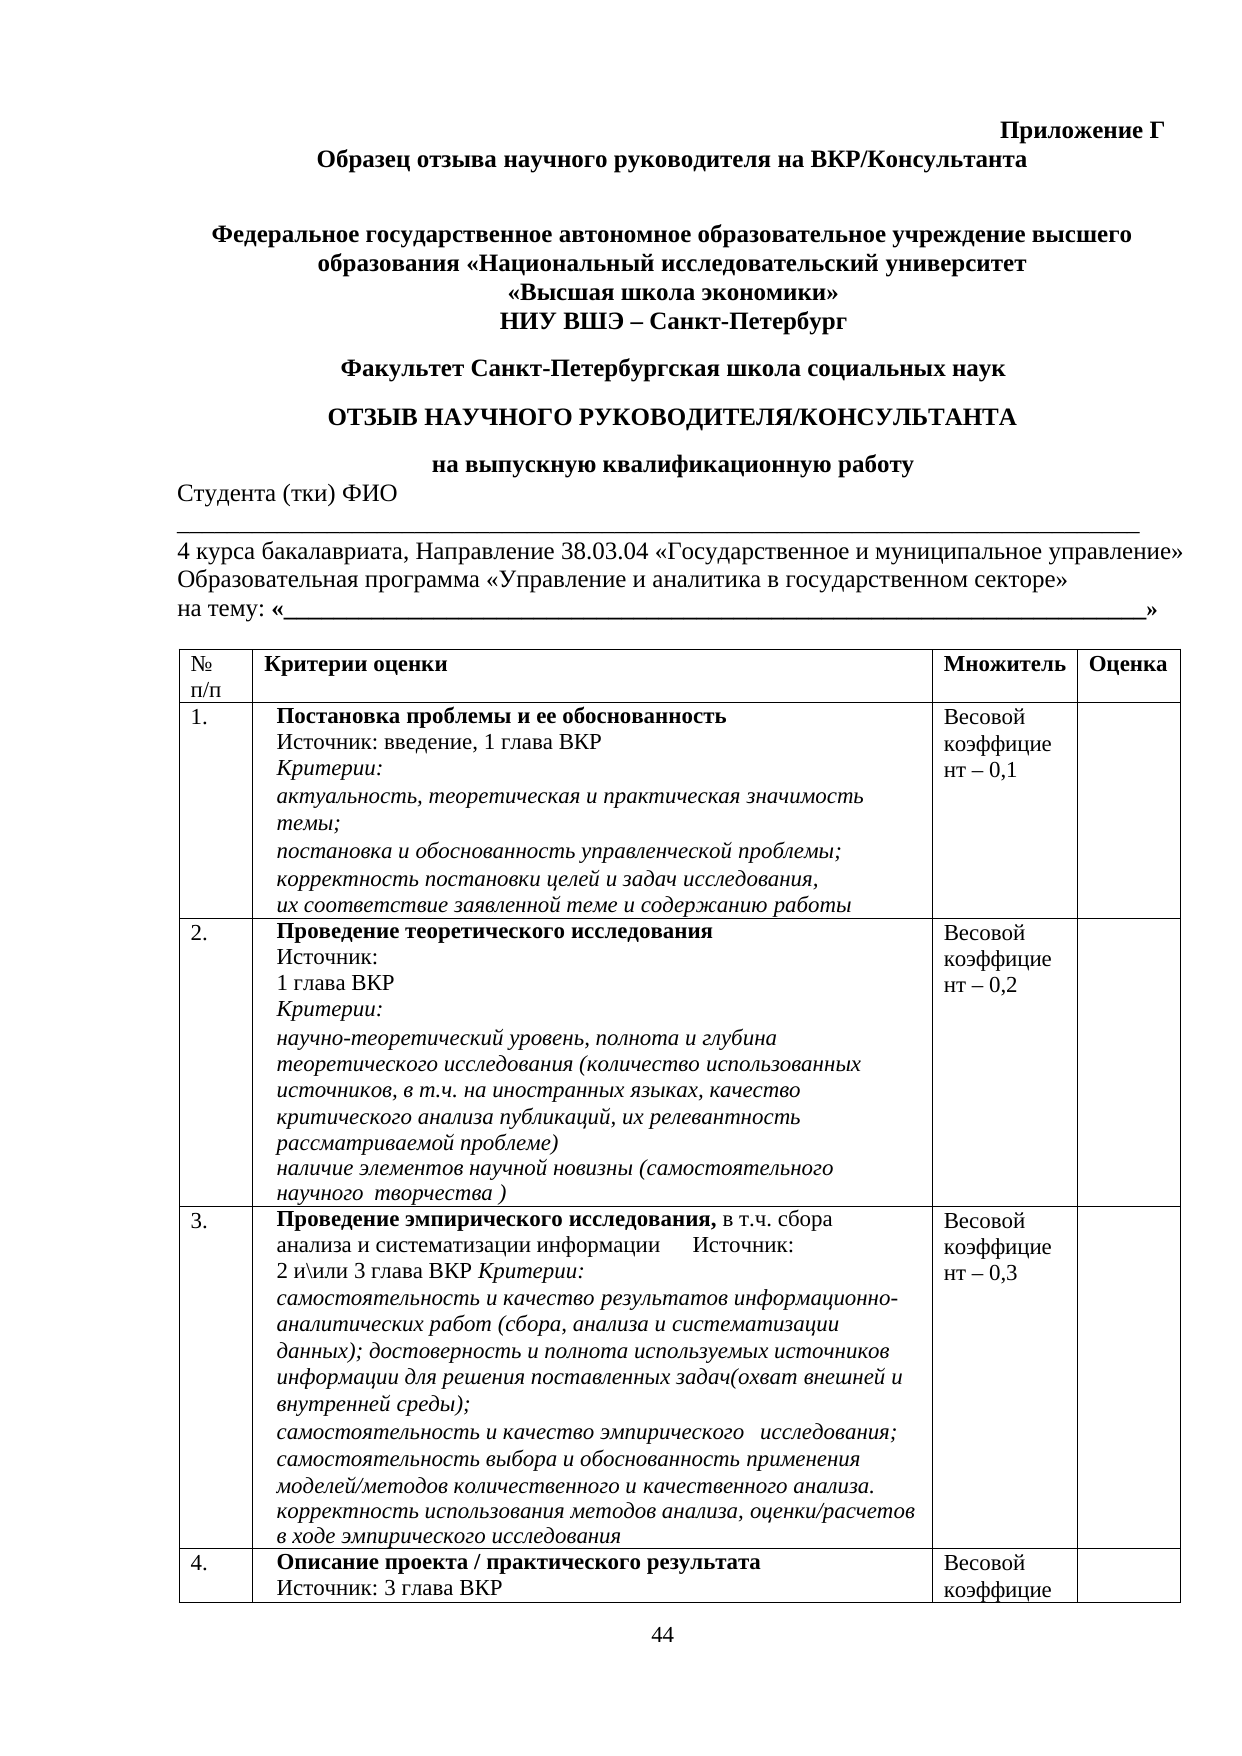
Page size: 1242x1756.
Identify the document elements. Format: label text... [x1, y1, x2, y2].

table_cell [180, 703, 252, 917]
table_header Оценка [1078, 650, 1180, 702]
text 4 курса бакалавриата, Направление 38.03.04 «Государственное и муниципальное управление» Образовательная программа «Управление и аналитика в государственном секторе» [177, 536, 1217, 593]
text Федеральное государственное автономное образовательное учреждение высшего образования «Национальный исследовательский университет [198, 219, 1146, 277]
table_cell Весовой коэффицие нт – 0,1 [933, 703, 1077, 917]
table_cell [180, 1207, 252, 1548]
text Факультет Санкт-Петербургская школа социальных наук [198, 353, 1148, 382]
table_cell Проведение теоретического исследования Источник: 1 глава ВКР Критерии: научно-теоретический уровень, полнота и глубина теоретического исследования (количество использованных источников, в т.ч. на иностранных языках, качество критического анализа публикаций, их релевантность рассматриваемой проблеме) наличие элементов научной новизны (самостоятельного научного творчества ) [253, 919, 932, 1206]
text _____________________________________________________________________________ [177, 507, 1217, 536]
table_cell [1078, 1207, 1180, 1548]
table_cell [180, 919, 252, 1206]
table_header Множитель [933, 650, 1077, 702]
table_cell [1078, 919, 1180, 1206]
table_cell [1078, 1549, 1180, 1602]
text на выпускную квалификационную работу [198, 449, 1148, 478]
table_cell [180, 1549, 252, 1602]
table_cell Весовой коэффицие нт – 0,2 [933, 919, 1077, 1206]
table_header Критерии оценки [253, 650, 932, 702]
subtitle ОТЗЫВ НАУЧНОГО РУКОВОДИТЕЛЯ/КОНСУЛЬТАНТА [198, 402, 1146, 431]
subtitle «Высшая школа экономики» НИУ ВШЭ – Санкт-Петербург [499, 277, 847, 334]
table_cell [1078, 703, 1180, 917]
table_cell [933, 1549, 1077, 1602]
table_cell Постановка проблемы и ее обоснованность Источник: введение, 1 глава ВКР Критерии: актуальность, теоретическая и практическая значимость темы; постановка и обоснованность управленческой проблемы; корректность постановки целей и задач исследования, их соответствие заявленной теме и содержанию работы [253, 703, 932, 917]
table_cell Проведение эмпирического исследования, в т.ч. сбора анализа и систематизации информации Источник: 2 и\или 3 глава ВКР Критерии: самостоятельность и качество результатов информационно-аналитических работ (сбора, анализа и систематизации данных); достоверность и полнота используемых источников информации для решения поставленных задач(охват внешней и внутренней среды); самостоятельность и качество эмпирического исследования; самостоятельность выбора и обоснованность применения моделей/методов количественного и качественного анализа. корректность использования методов анализа, оценки/расчетов в ходе эмпирического исследования [253, 1207, 932, 1548]
text Студента (тки) ФИО [177, 478, 1217, 507]
table_header № п/п [180, 650, 252, 702]
text на тему: «_____________________________________________________________________» [177, 593, 1217, 622]
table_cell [253, 1549, 932, 1602]
subtitle Приложение Г Образец отзыва научного руководителя на ВКР/Консультанта [316, 116, 1169, 173]
table_cell Весовой коэффицие нт – 0,3 [933, 1207, 1077, 1548]
